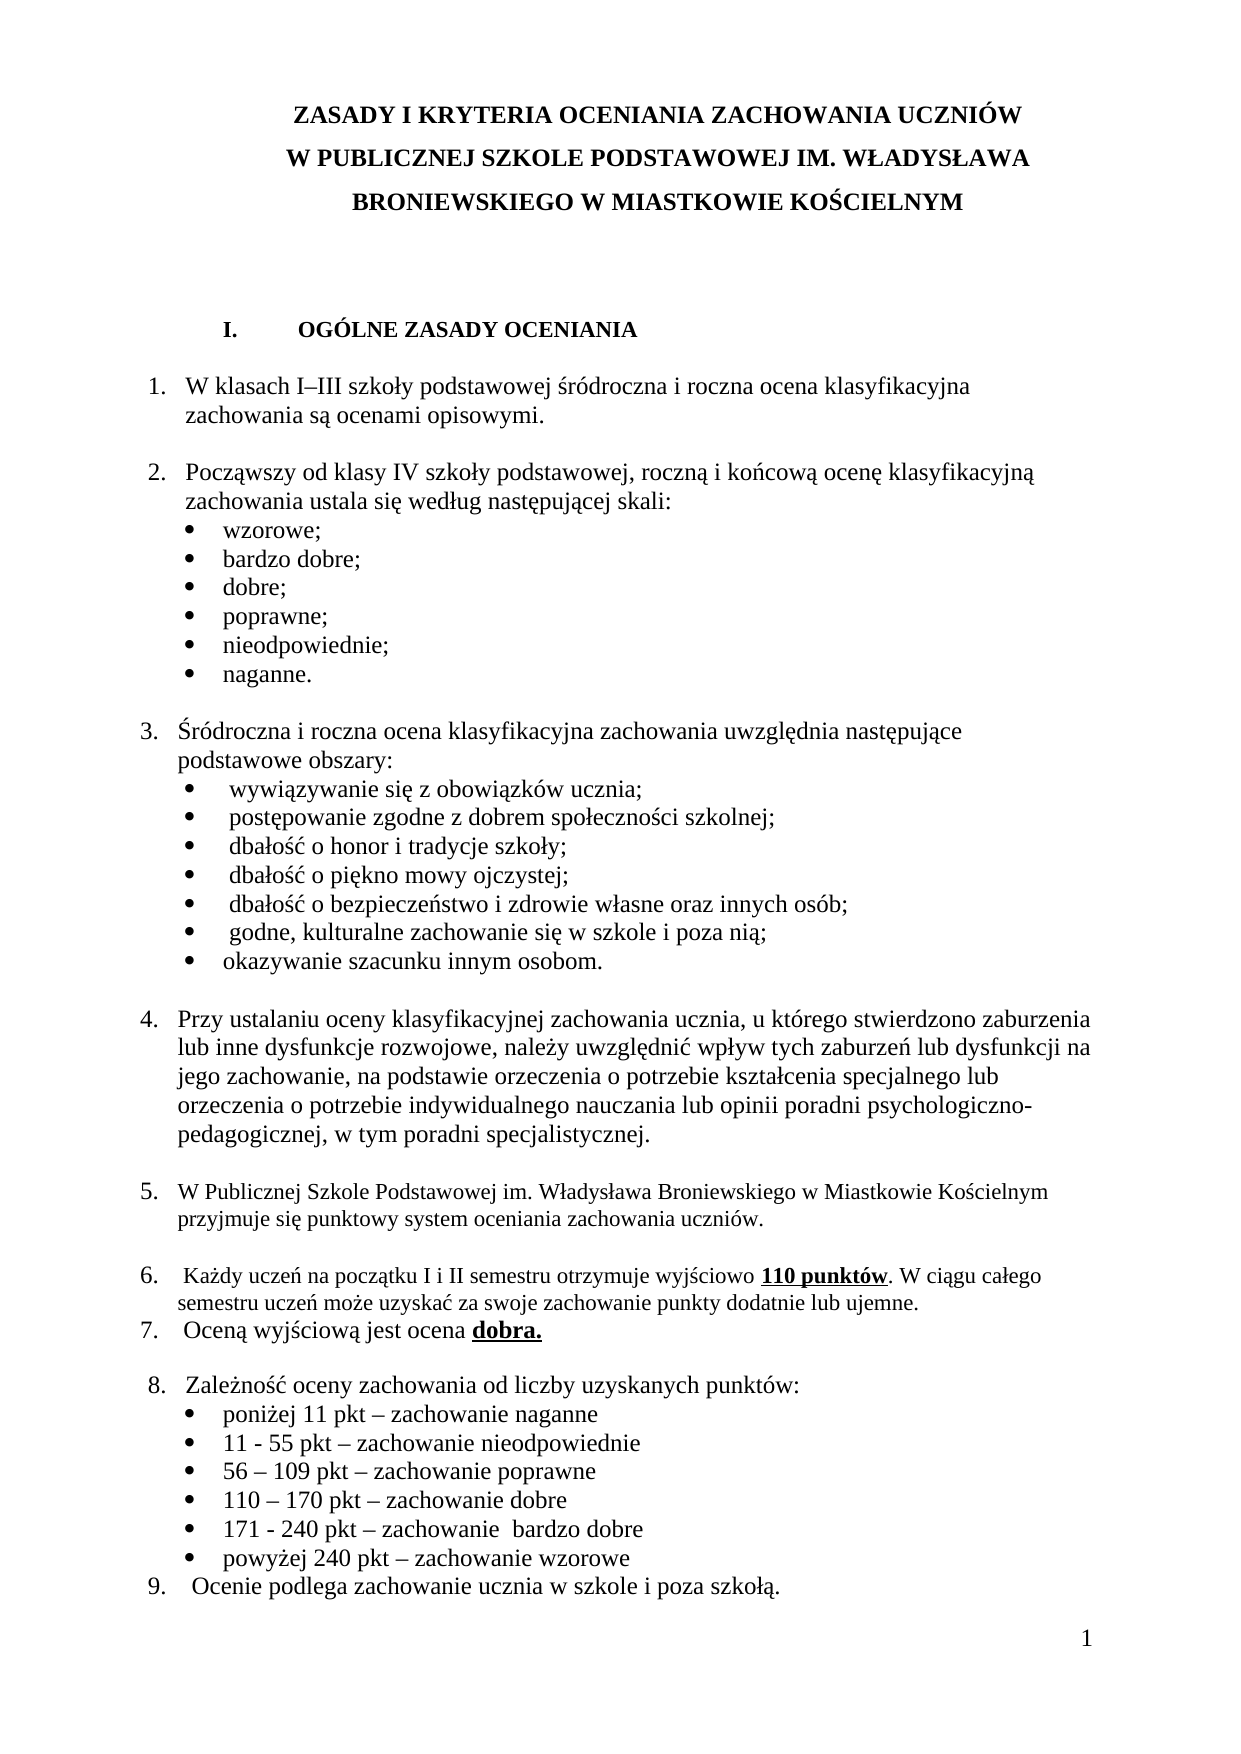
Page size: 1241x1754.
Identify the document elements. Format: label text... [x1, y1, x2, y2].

list W PUBLICZNEJ SZKOLE PODSTAWOWEJ IM. WŁADYSŁAWA BRONIEWSKIEGO W MIASTKOWIE KOŚCIELNYM [223, 143, 1093, 215]
list postępowanie zgodne z dobrem społeczności szkolnej; [185, 802, 1093, 831]
list dbałość o bezpieczeństwo i zdrowie własne oraz innych osób; [185, 889, 1093, 917]
list dobre; [185, 572, 1093, 601]
list naganne. [185, 659, 1093, 687]
list Każdy uczeń na początku I i II semestru otrzymuje wyjściowo 110 punktów. W ciągu całego semestru uczeń może uzyskać za swoje zachowanie punkty dodatnie lub ujemne. [140, 1260, 1093, 1315]
list nieodpowiednie; [185, 630, 1093, 659]
list 110 – 170 pkt – zachowanie dobre [185, 1485, 1093, 1514]
list poprawne; [185, 601, 1093, 630]
list bardzo dobre; [185, 544, 1093, 572]
list 56 – 109 pkt – zachowanie poprawne [185, 1456, 1093, 1485]
list OGÓLNE ZASADY OCENIANIA [223, 316, 1093, 342]
list W klasach I–III szkoły podstawowej śródroczna i roczna ocena klasyfikacyjna zachowania są ocenami opisowymi. [148, 371, 1093, 429]
list Począwszy od klasy IV szkoły podstawowej, roczną i końcową ocenę klasyfikacyjną zachowania ustala się według następującej skali: [148, 457, 1093, 515]
list Zależność oceny zachowania od liczby uzyskanych punktów: [148, 1370, 1093, 1399]
list W Publicznej Szkole Podstawowej im. Władysława Broniewskiego w Miastkowie Kościelnym przyjmuje się punktowy system oceniania zachowania uczniów. [140, 1176, 1093, 1231]
list Śródroczna i roczna ocena klasyfikacyjna zachowania uwzględnia następujące podstawowe obszary: [140, 716, 1093, 774]
list Przy ustalaniu oceny klasyfikacyjnej zachowania ucznia, u którego stwierdzono zaburzenia lub inne dysfunkcje rozwojowe, należy uwzględnić wpływ tych zaburzeń lub dysfunkcji na jego zachowanie, na podstawie orzeczenia o potrzebie kształcenia specjalnego lub orzeczenia o potrzebie indywidualnego nauczania lub opinii poradni psychologiczno-pedagogicznej, w tym poradni specjalistycznej. [140, 1004, 1093, 1147]
list 171 - 240 pkt – zachowanie bardzo dobre [185, 1514, 1093, 1543]
list poniżej 11 pkt – zachowanie naganne [185, 1399, 1093, 1428]
list okazywanie szacunku innym osobom. [185, 946, 1093, 975]
list wywiązywanie się z obowiązków ucznia; [185, 774, 1093, 802]
list wzorowe; [185, 515, 1093, 544]
list dbałość o piękno mowy ojczystej; [185, 860, 1093, 889]
list godne, kulturalne zachowanie się w szkole i poza nią; [185, 917, 1093, 946]
list ZASADY I KRYTERIA OCENIANIA ZACHOWANIA UCZNIÓW [223, 100, 1093, 129]
list Ocenie podlega zachowanie ucznia w szkole i poza szkołą. [148, 1571, 1093, 1600]
list Oceną wyjściową jest ocena dobra. [140, 1315, 1093, 1344]
list dbałość o honor i tradycje szkoły; [185, 831, 1093, 860]
list powyżej 240 pkt – zachowanie wzorowe [185, 1543, 1093, 1571]
list 11 - 55 pkt – zachowanie nieodpowiednie [185, 1428, 1093, 1456]
